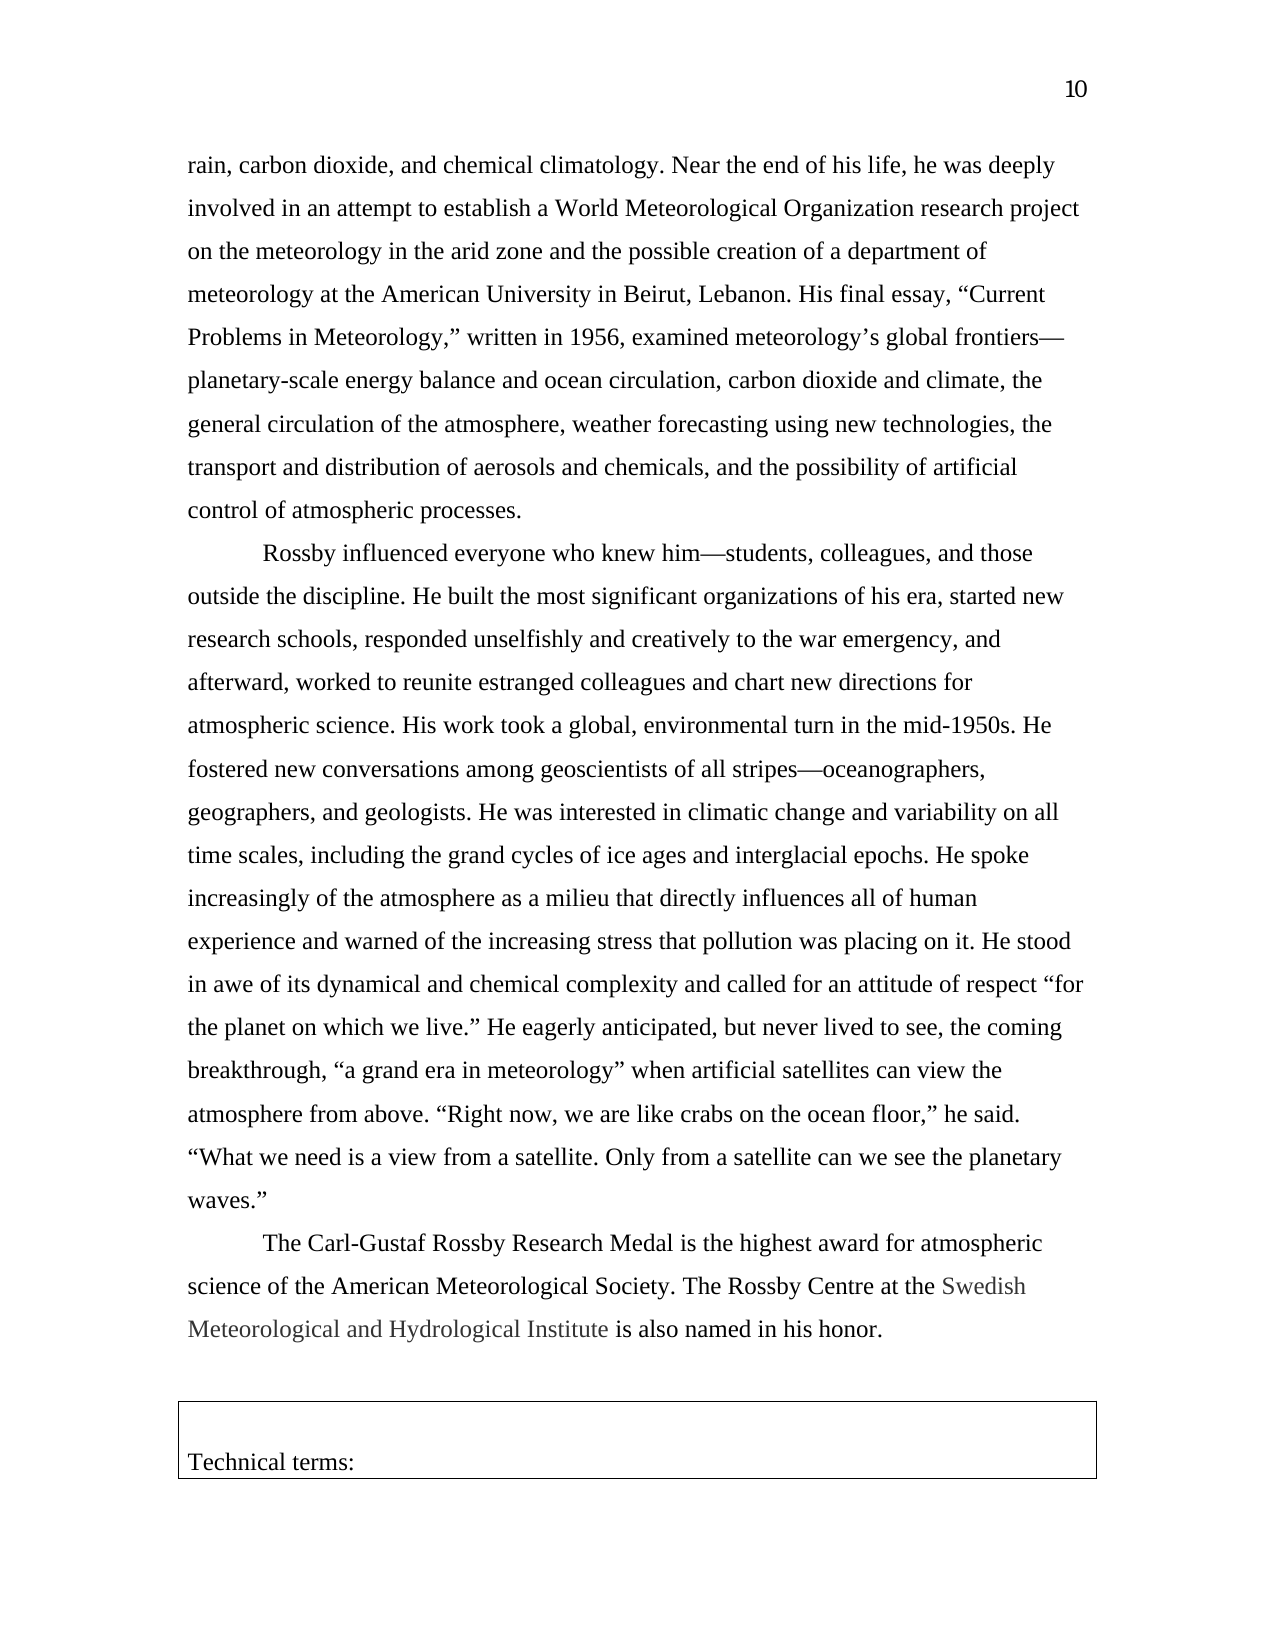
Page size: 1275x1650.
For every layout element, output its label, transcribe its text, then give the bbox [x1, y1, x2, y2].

text The Carl-Gustaf Rossby Research Medal is the highest award for atmospheric science of the American Meteorological Society. The Rossby Centre at the Swedish Meteorological and Hydrological Institute is also named in his honor. [187, 1228, 1087, 1343]
text Rossby influenced everyone who knew him—students, colleagues, and those outside the discipline. He built the most significant organizations of his era, started new research schools, responded unselfishly and creatively to the war emergency, and afterward, worked to reunite estranged colleagues and chart new directions for atmospheric science. His work took a global, environmental turn in the mid-1950s. He fostered new conversations among geoscientists of all stripes—oceanographers, geographers, and geologists. He was interested in climatic change and variability on all time scales, including the grand cycles of ice ages and interglacial epochs. He spoke increasingly of the atmosphere as a milieu that directly influences all of human experience and warned of the increasing stress that pollution was placing on it. He stood in awe of its dynamical and chemical complexity and called for an attitude of respect “for the planet on which we live.” He eagerly anticipated, but never lived to see, the coming breakthrough, “a grand era in meteorology” when artificial satellites can view the atmosphere from above. “Right now, we are like crabs on the ocean floor,” he said. “What we need is a view from a satellite. Only from a satellite can we see the planetary waves.” [187, 538, 1087, 1214]
text Technical terms: [179, 1444, 1096, 1478]
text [187, 150, 1087, 524]
